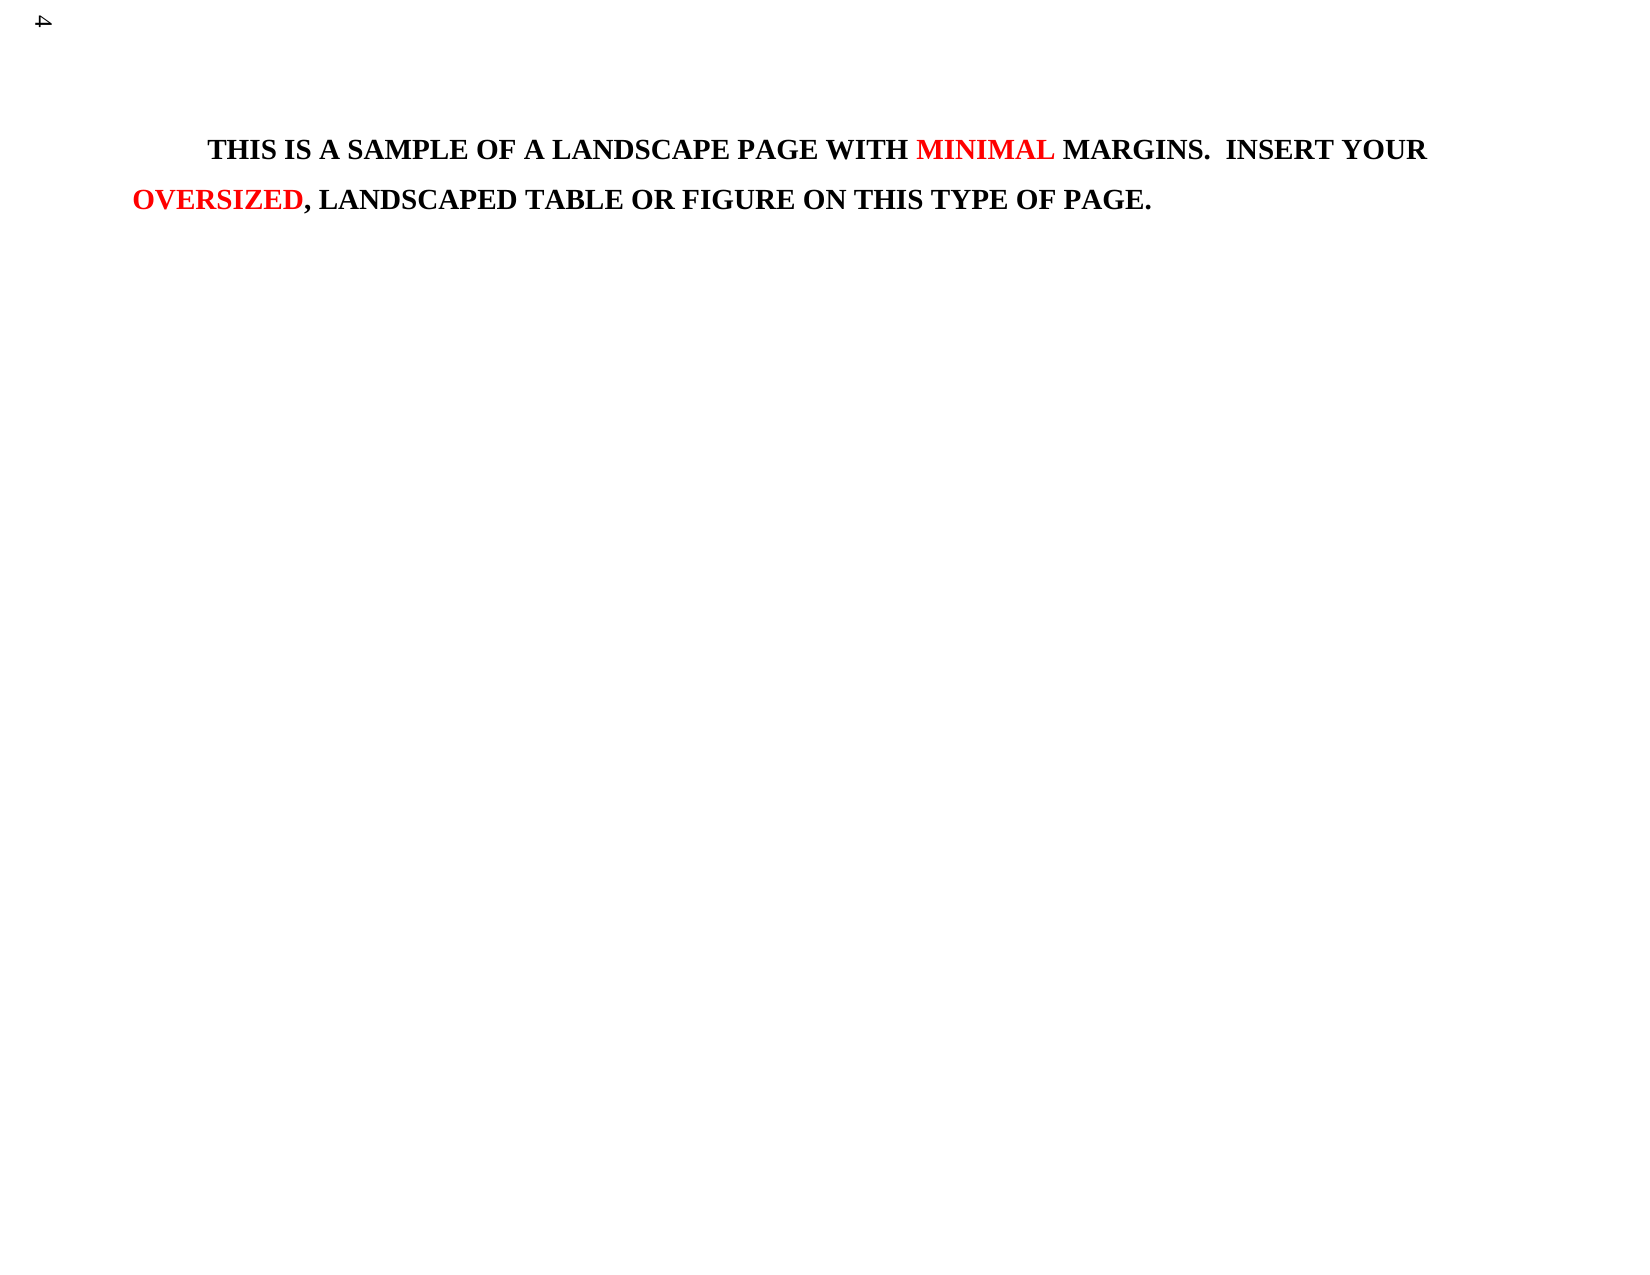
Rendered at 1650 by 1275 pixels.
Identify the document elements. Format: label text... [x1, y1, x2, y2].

text THIS IS A SAMPLE OF A LANDSCAPE PAGE WITH MINIMAL MARGINS. INSERT YOUR OVERSIZED, LANDSCAPED TABLE OR FIGURE ON THIS TYPE OF PAGE. [132, 132, 1518, 216]
